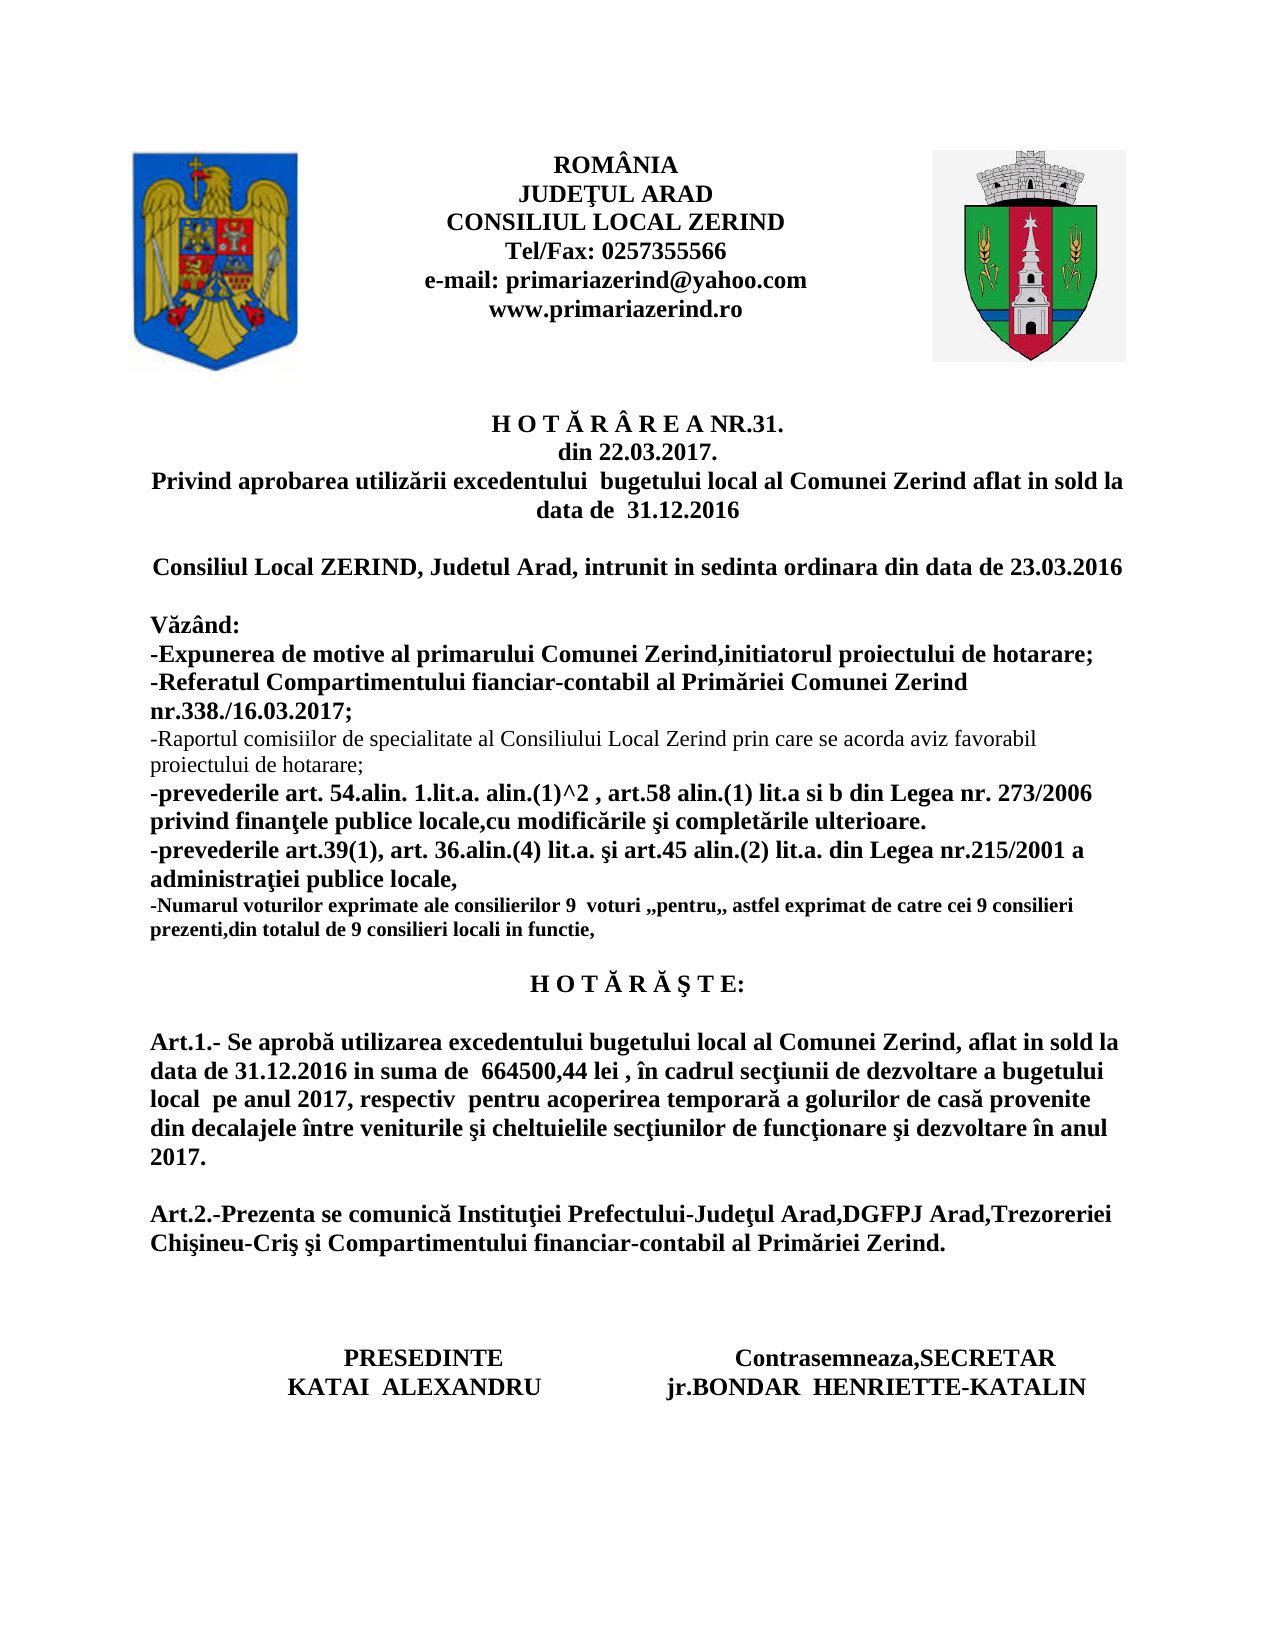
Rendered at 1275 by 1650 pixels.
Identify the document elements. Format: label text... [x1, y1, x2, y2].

text PRESEDINTE Contrasemneaza,SECRETAR [150, 1343, 1125, 1372]
text Tel/Fax: 0257355566 [299, 236, 932, 265]
text -Raportul comisiilor de specialitate al Consiliului Local Zerind prin care se acorda aviz favorabil proiectului de hotarare; [150, 725, 1125, 778]
text Văzând: [150, 610, 1125, 639]
text www.primariazerind.ro [299, 294, 932, 322]
text -prevederile art.39(1), art. 36.alin.(4) lit.a. şi art.45 alin.(2) lit.a. din Legea nr.215/2001 a administraţiei publice locale, [150, 835, 1125, 893]
text Art.1.- Se aprobă utilizarea excedentului bugetului local al Comunei Zerind, aflat in sold la data de 31.12.2016 in suma de 664500,44 lei , în cadrul secţiunii de dezvoltare a bugetului local pe anul 2017, respectiv pentru acoperirea temporară a golurilor de casă provenite din decalajele între veniturile şi cheltuielile secţiunilor de funcţionare şi dezvoltare în anul 2017. [150, 1027, 1125, 1171]
text JUDEŢUL ARAD [299, 179, 932, 207]
text Consiliul Local ZERIND, Judetul Arad, intrunit in sedinta ordinara din data de 23.03.2016 [150, 552, 1125, 581]
picture [932, 150, 1127, 362]
text ROMÂNIA [299, 150, 932, 179]
text din 22.03.2017. [150, 437, 1125, 466]
text CONSILIUL LOCAL ZERIND [299, 207, 932, 236]
text e-mail: primariazerind@yahoo.com [299, 265, 932, 294]
text -Referatul Compartimentului fianciar-contabil al Primăriei Comunei Zerind nr.338./16.03.2017; [150, 667, 1125, 725]
text -prevederile art. 54.alin. 1.lit.a. alin.(1)^2 , art.58 alin.(1) lit.a si b din Legea nr. 273/2006 privind finanţele publice locale,cu modificările şi completările ulterioare. [150, 778, 1125, 835]
text Art.2.-Prezenta se comunică Instituţiei Prefectului-Judeţul Arad,DGFPJ Arad,Trezoreriei Chişineu-Criş şi Compartimentului financiar-contabil al Primăriei Zerind. [150, 1199, 1125, 1257]
text -Expunerea de motive al primarului Comunei Zerind,initiatorul proiectului de hotarare; [150, 639, 1125, 667]
text H O T Ă R Ă Ş T E: [150, 969, 1125, 998]
text KATAI ALEXANDRU jr.BONDAR HENRIETTE-KATALIN [150, 1372, 1125, 1401]
text -Numarul voturilor exprimate ale consilierilor 9 voturi ,,pentru,, astfel exprimat de catre cei 9 consilieri prezenti,din totalul de 9 consilieri locali in functie, [150, 893, 1125, 941]
picture [128, 150, 299, 372]
text Privind aprobarea utilizării excedentului bugetului local al Comunei Zerind aflat in sold la data de 31.12.2016 [150, 466, 1125, 524]
text H O T Ă R Â R E A NR.31. [150, 409, 1125, 437]
